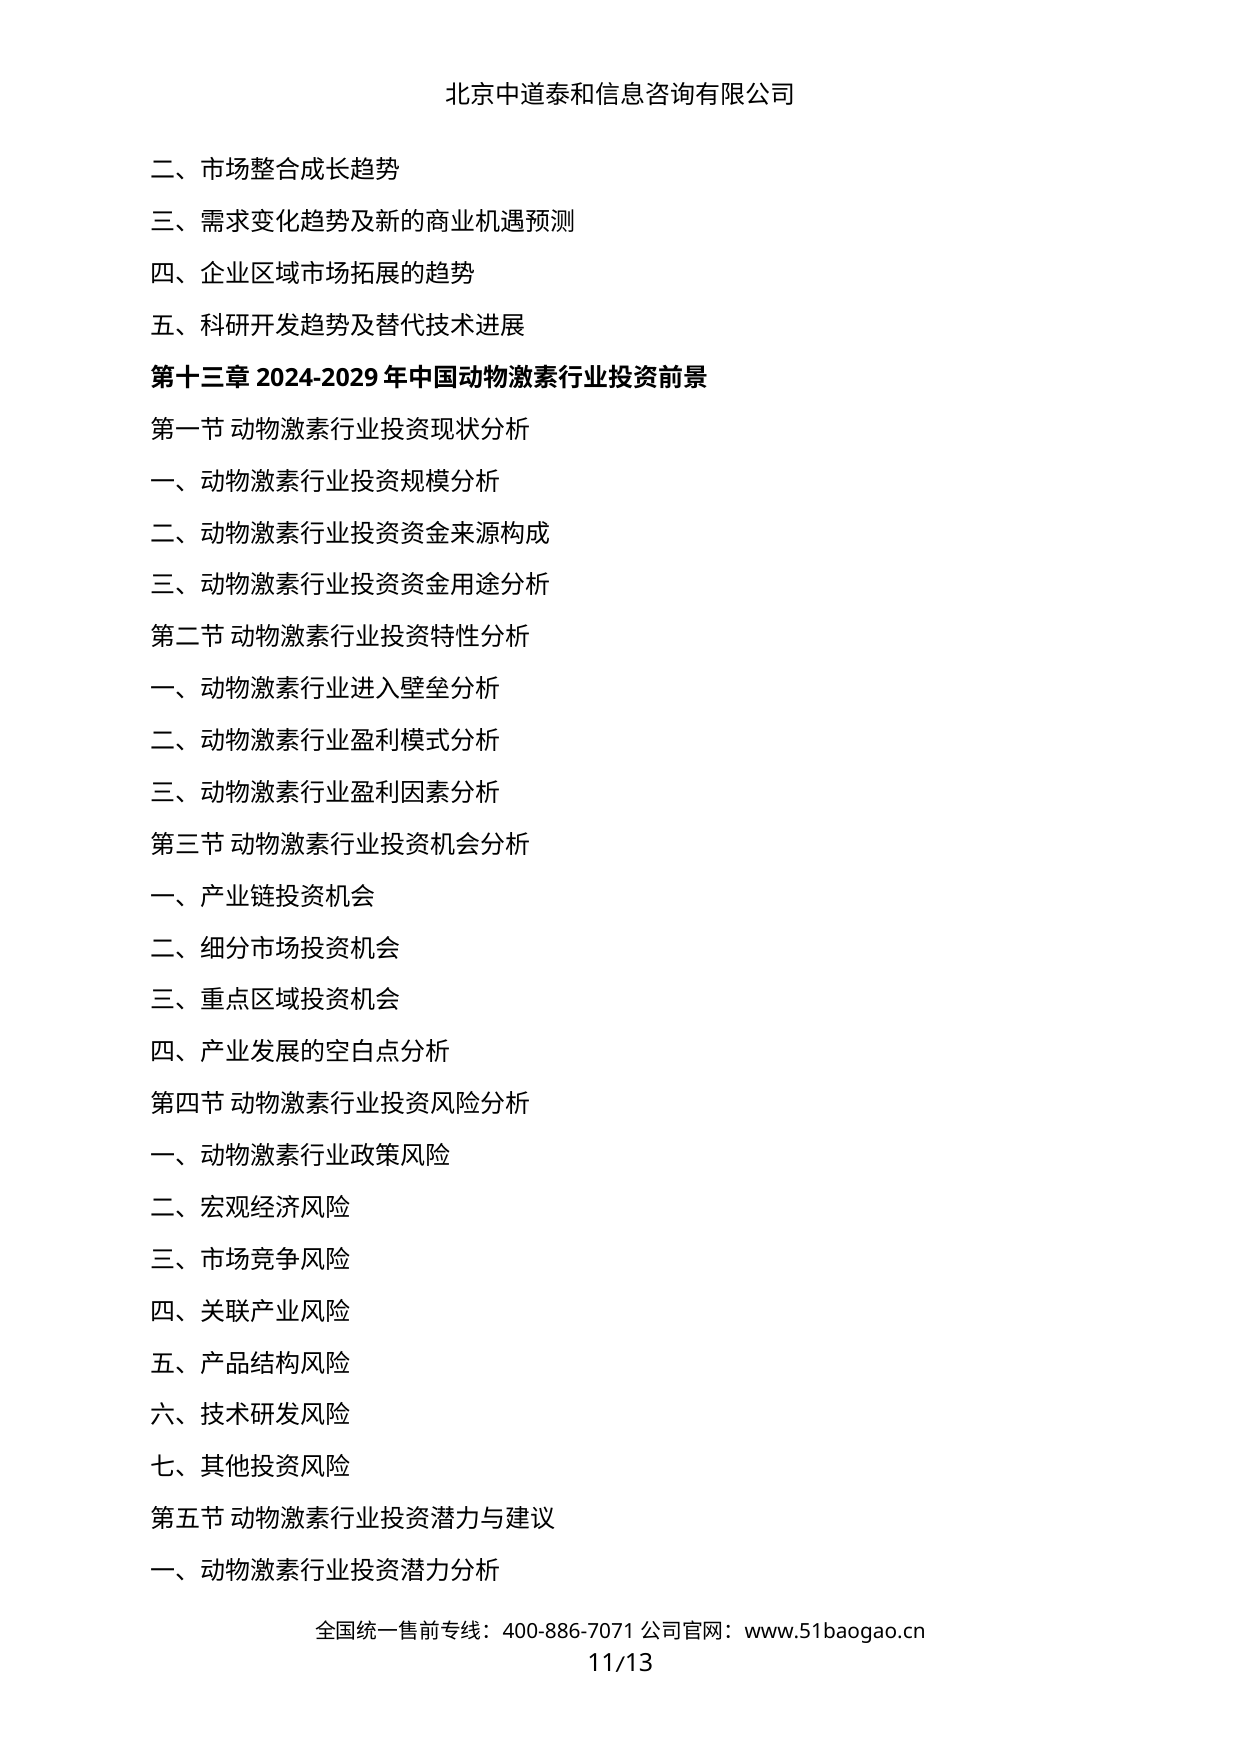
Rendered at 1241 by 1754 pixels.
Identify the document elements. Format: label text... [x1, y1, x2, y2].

text 二、细分市场投资机会 [150, 928, 1090, 964]
text 五、产品结构风险 [150, 1343, 1090, 1379]
text 一、动物激素行业投资潜力分析 [150, 1551, 1090, 1587]
text 四、企业区域市场拓展的趋势 [150, 254, 1090, 290]
text 二、动物激素行业投资资金来源构成 [150, 513, 1090, 549]
text 三、动物激素行业盈利因素分析 [150, 772, 1090, 809]
text 二、宏观经济风险 [150, 1187, 1090, 1224]
text 三、市场竞争风险 [150, 1239, 1090, 1276]
text 第三节 动物激素行业投资机会分析 [150, 824, 1090, 861]
text 七、其他投资风险 [150, 1447, 1090, 1483]
text 第一节 动物激素行业投资现状分析 [150, 409, 1090, 446]
text 二、动物激素行业盈利模式分析 [150, 721, 1090, 757]
text 第二节 动物激素行业投资特性分析 [150, 617, 1090, 653]
text 六、技术研发风险 [150, 1395, 1090, 1431]
text 四、产业发展的空白点分析 [150, 1032, 1090, 1068]
text 第四节 动物激素行业投资风险分析 [150, 1084, 1090, 1120]
text 三、动物激素行业投资资金用途分析 [150, 565, 1090, 601]
text 第五节 动物激素行业投资潜力与建议 [150, 1499, 1090, 1535]
text 三、重点区域投资机会 [150, 980, 1090, 1016]
text 一、产业链投资机会 [150, 876, 1090, 912]
text 三、需求变化趋势及新的商业机遇预测 [150, 202, 1090, 238]
text 四、关联产业风险 [150, 1291, 1090, 1327]
text 第十三章 2024-2029年中国动物激素行业投资前景 [150, 357, 1090, 394]
text 二、市场整合成长趋势 [150, 150, 1090, 186]
text 一、动物激素行业政策风险 [150, 1136, 1090, 1172]
text 一、动物激素行业进入壁垒分析 [150, 669, 1090, 705]
text 五、科研开发趋势及替代技术进展 [150, 306, 1090, 342]
text 一、动物激素行业投资规模分析 [150, 461, 1090, 497]
